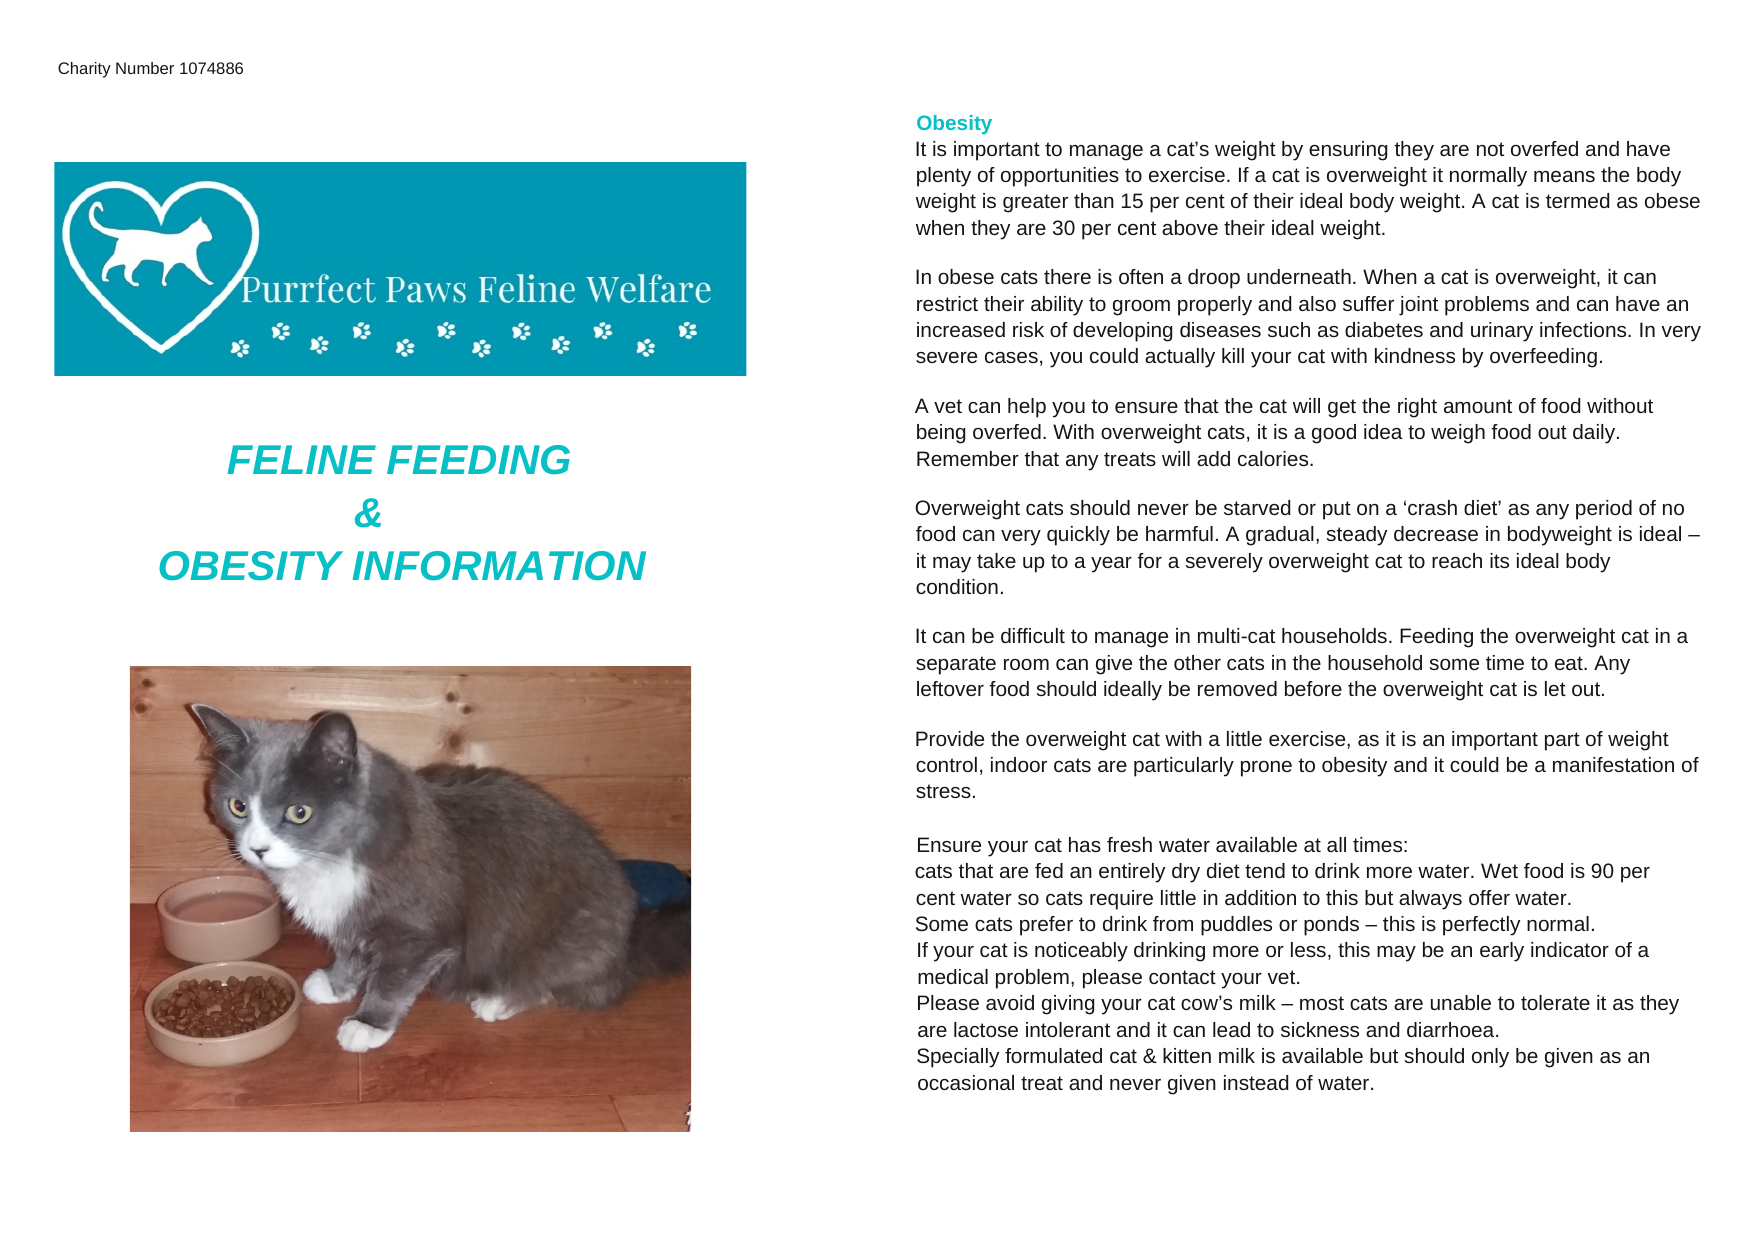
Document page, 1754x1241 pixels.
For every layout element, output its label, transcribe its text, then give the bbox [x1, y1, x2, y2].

text If your cat is noticeably drinking more or less, this may be an early indicator of a medical problem, please contact your vet. [916, 938, 1703, 988]
text & [53, 488, 840, 536]
picture [129, 666, 692, 1132]
text cats that are fed an entirely dry diet tend to drink more water. Wet food is 90 per cent water so cats require little in addition to this but always offer water. [914, 859, 1687, 909]
text Ensure your cat has fresh water available at all times: [916, 833, 1687, 857]
subtitle Obesity [916, 111, 1704, 135]
text In obese cats there is often a droop underneath. When a cat is overweight, it can restrict their ability to groom properly and also suffer joint problems and can have an increased risk of developing diseases such as diabetes and urinary infections. In very severe cases, you could actually kill your cat with kindness by overfeeding. [914, 265, 1703, 368]
text It is important to manage a cat’s weight by ensuring they are not overfed and have plenty of opportunities to exercise. If a cat is overweight it normally means the body weight is greater than 15 per cent of their ideal body weight. A cat is termed as obese when they are 30 per cent above their ideal weight. [914, 137, 1703, 239]
text Charity Number 1074886 [52, 59, 830, 78]
text Provide the overweight cat with a little exercise, as it is an important part of weight control, indoor cats are particularly prone to obesity and it could be a manifestation of stress. [914, 727, 1703, 803]
picture [54, 162, 747, 376]
text Specially formulated cat & kitten milk is available but should only be given as an occasional treat and never given instead of water. [916, 1044, 1703, 1095]
text Please avoid giving your cat cow’s milk – most cats are unable to tolerate it as they are lactose intolerant and it can lead to sickness and diarrhoea. [916, 991, 1703, 1042]
text It can be difficult to manage in multi-cat households. Feeding the overweight cat in a separate room can give the other cats in the household some time to eat. Any leftover food should ideally be removed before the overweight cat is let out. [914, 624, 1703, 701]
text FELINE FEEDING [53, 436, 840, 483]
text A vet can help you to ensure that the cat will get the right amount of food without being overfed. With overweight cats, it is a good idea to weigh food out daily. Remember that any treats will add calories. [914, 394, 1703, 470]
text OBESITY INFORMATION [53, 541, 840, 589]
text Overweight cats should never be starved or put on a ‘crash diet’ as any period of no food can very quickly be harmful. A gradual, steady decrease in bodyweight is ideal – it may take up to a year for a severely overweight cat to reach its ideal body condition. [914, 496, 1703, 599]
text Some cats prefer to drink from puddles or ponds – this is perfectly normal. [914, 912, 1687, 936]
